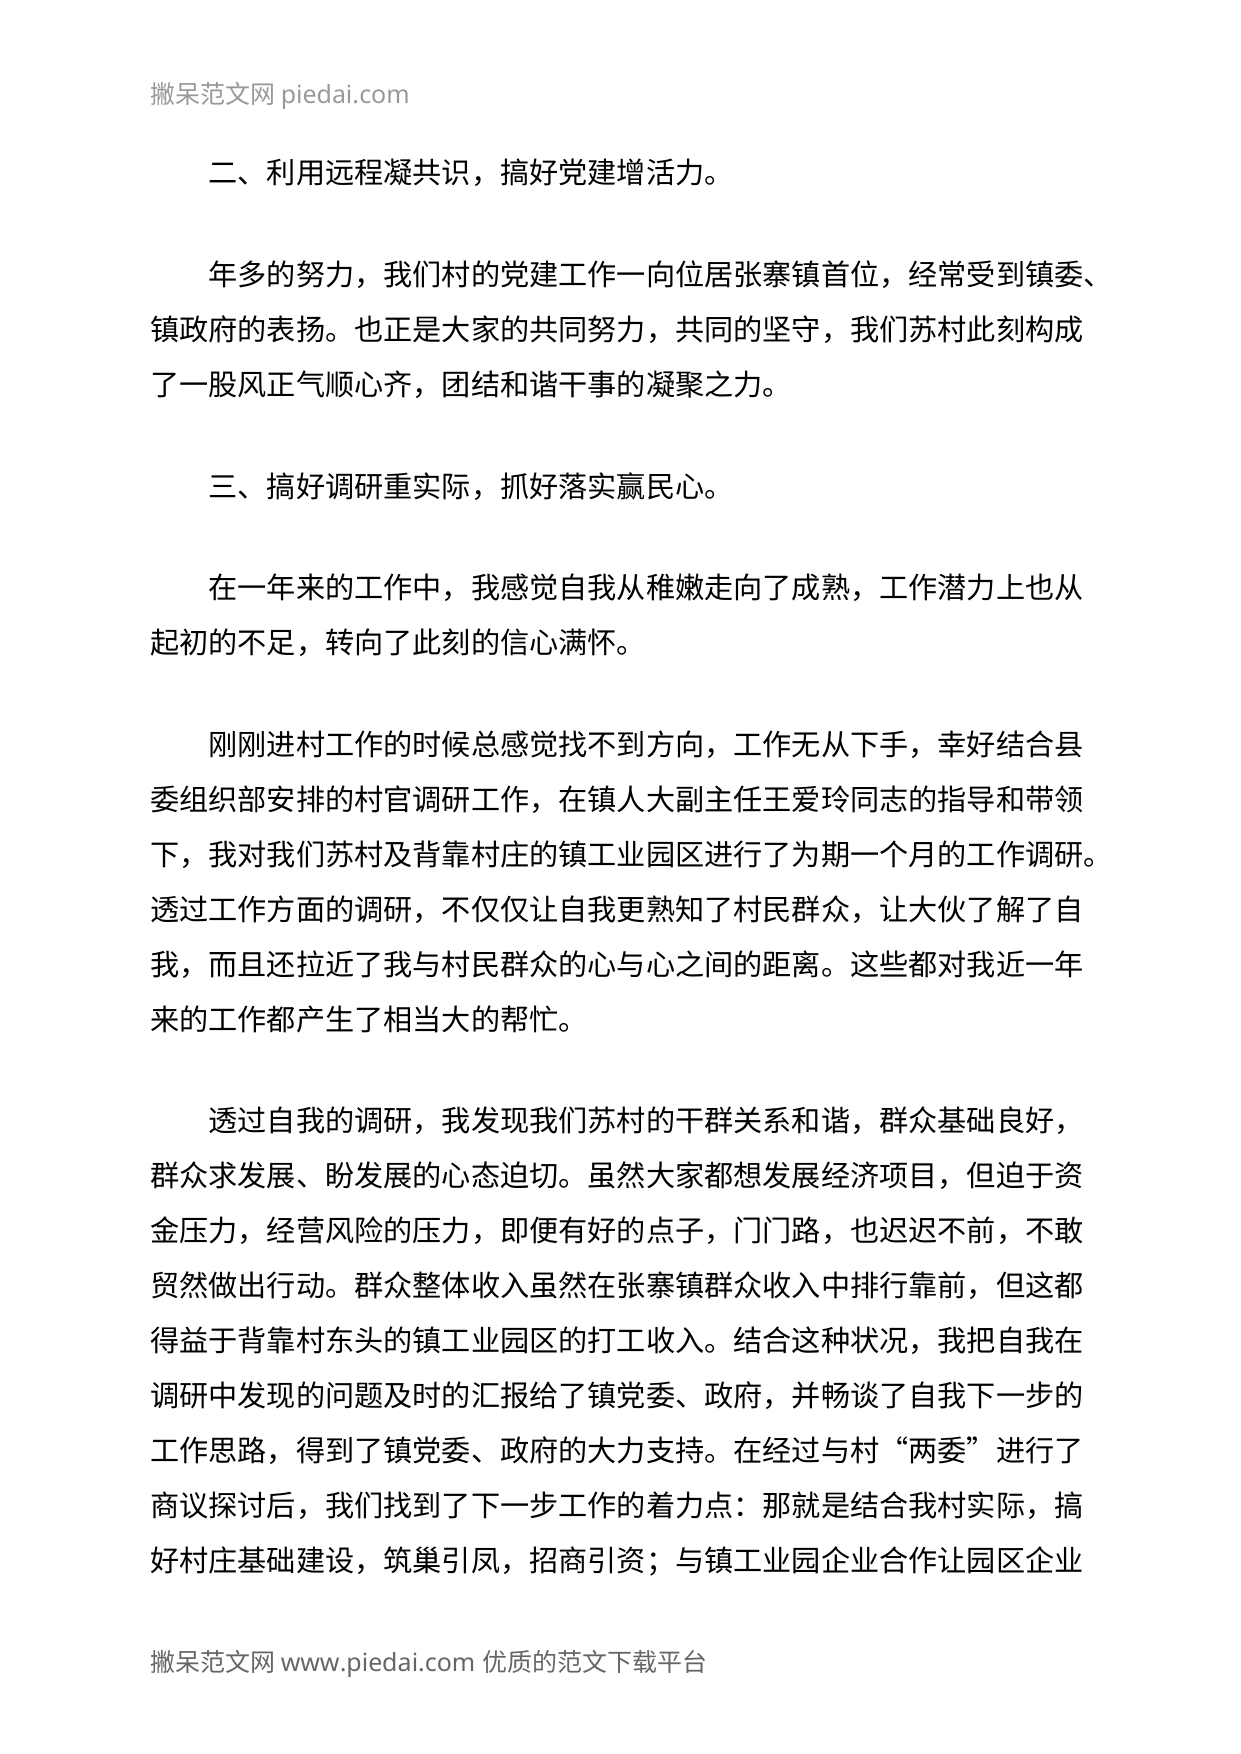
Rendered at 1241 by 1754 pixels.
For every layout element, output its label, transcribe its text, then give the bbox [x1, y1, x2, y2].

text 三、搞好调研重实际，抓好落实赢民心。 [150, 463, 1090, 506]
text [150, 1098, 1090, 1579]
text 年多的努力，我们村的党建工作一向位居张寨镇首位，经常受到镇委、镇政府的表扬。也正是大家的共同努力，共同的坚守，我们苏村此刻构成了一股风正气顺心齐，团结和谐干事的凝聚之力。 [150, 252, 1090, 404]
text 在一年来的工作中，我感觉自我从稚嫩走向了成熟，工作潜力上也从起初的不足，转向了此刻的信心满怀。 [150, 565, 1090, 662]
text 刚刚进村工作的时候总感觉找不到方向，工作无从下手，幸好结合县委组织部安排的村官调研工作，在镇人大副主任王爱玲同志的指导和带领下，我对我们苏村及背靠村庄的镇工业园区进行了为期一个月的工作调研。透过工作方面的调研，不仅仅让自我更熟知了村民群众，让大伙了解了自我，而且还拉近了我与村民群众的心与心之间的距离。这些都对我近一年来的工作都产生了相当大的帮忙。 [150, 722, 1090, 1038]
text 二、利用远程凝共识，搞好党建增活力。 [150, 150, 1090, 192]
